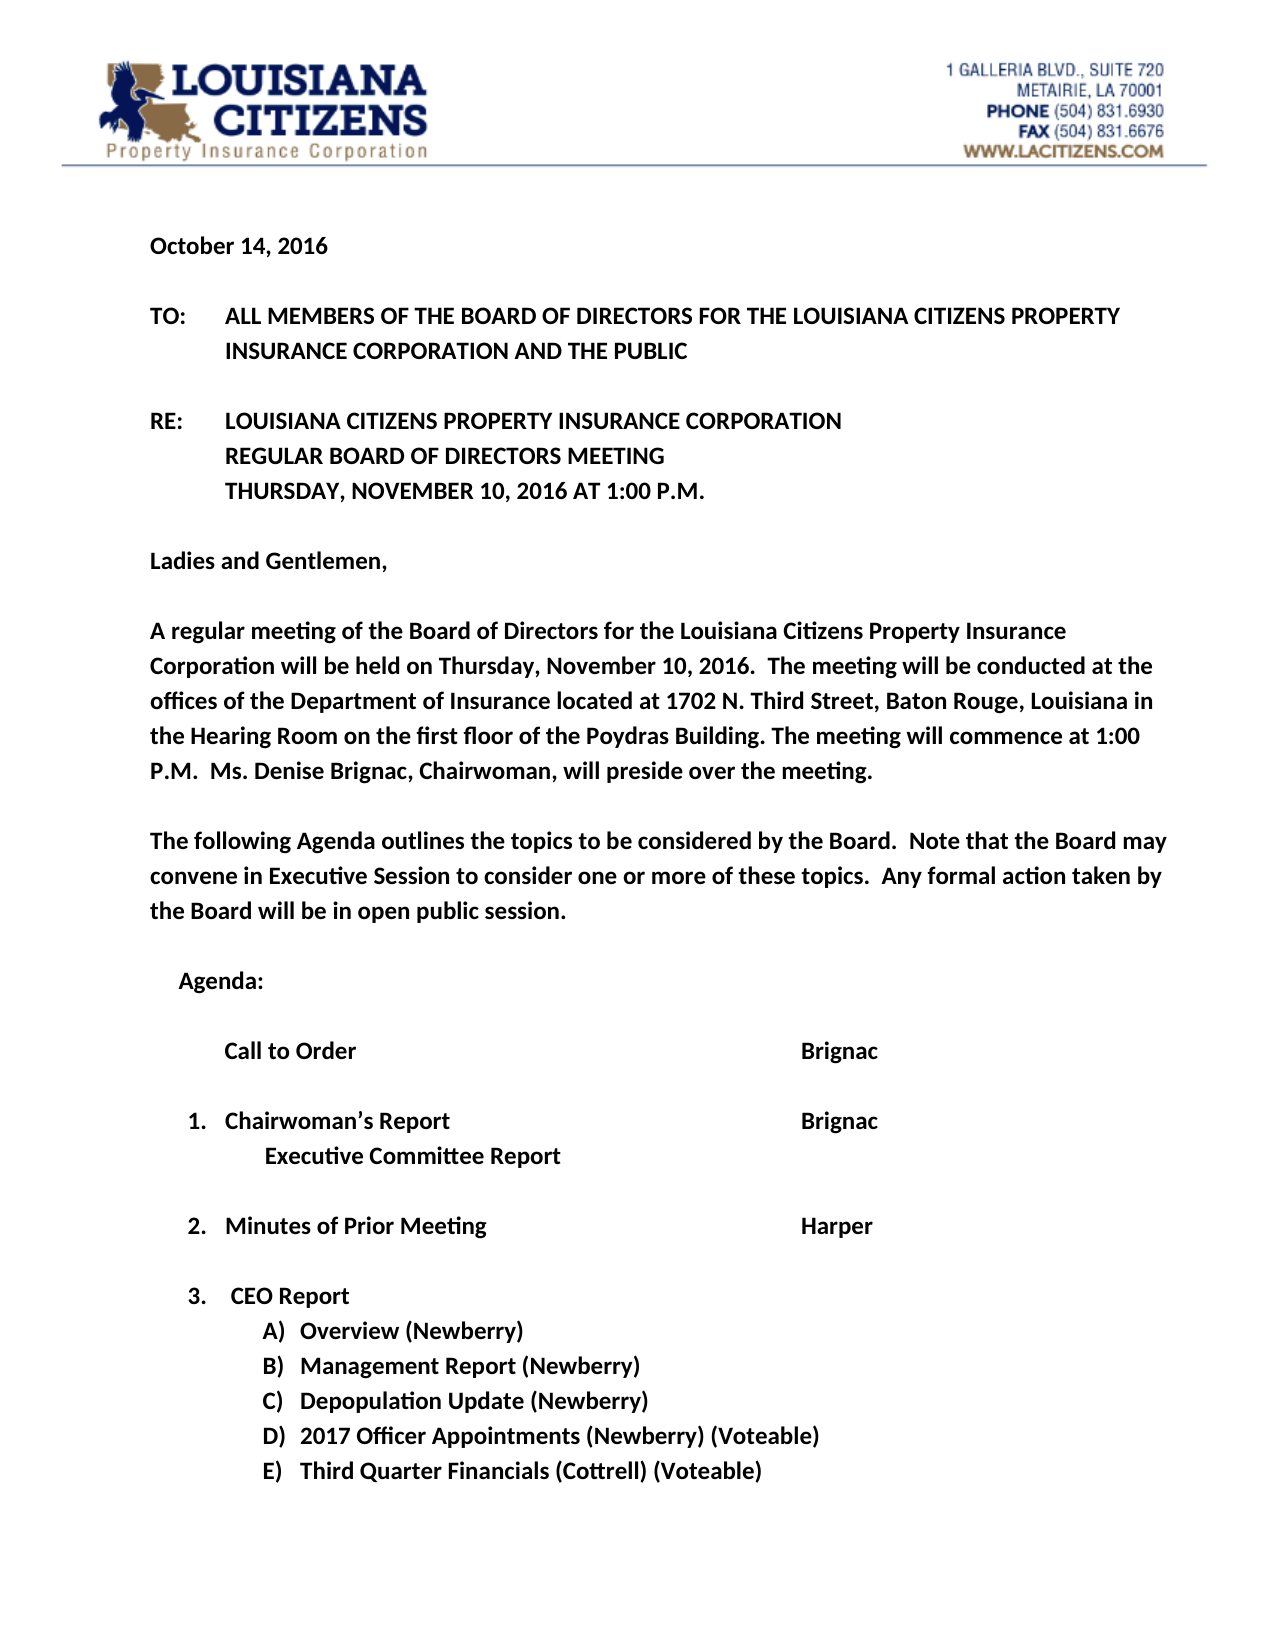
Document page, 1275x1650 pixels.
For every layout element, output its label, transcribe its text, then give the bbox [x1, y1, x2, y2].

text Ladies and Gentlemen, [150, 545, 1181, 576]
text A) Overview (Newberry) [187, 1316, 1125, 1346]
text 2. Minutes of Prior Meeting Harper [187, 1211, 1125, 1241]
text C) Depopulation Update (Newberry) [187, 1386, 1125, 1416]
text E) Third Quarter Financials (Cottrell) (Voteable) [187, 1456, 1125, 1486]
text RE: LOUISIANA CITIZENS PROPERTY INSURANCE CORPORATION [150, 405, 1181, 436]
text Executive Committee Report [187, 1141, 1125, 1171]
text THURSDAY, NOVEMBER 10, 2016 AT 1:00 P.M. [150, 475, 1181, 506]
text REGULAR BOARD OF DIRECTORS MEETING [150, 440, 1181, 471]
text The following Agenda outlines the topics to be considered by the Board. Note that the Board may convene in Executive Session to consider one or more of these topics. Any formal action taken by the Board will be in open public session. [150, 825, 1181, 926]
text 1. Chairwoman’s Report Brignac [187, 1106, 1125, 1136]
text TO: ALL MEMBERS OF THE BOARD OF DIRECTORS FOR THE LOUISIANA CITIZENS PROPERTY INSURANCE CORPORATION AND THE PUBLIC [150, 300, 1181, 366]
text Call to Order Brignac [187, 1035, 1125, 1066]
text B) Management Report (Newberry) [187, 1351, 1125, 1381]
text A regular meeting of the Board of Directors for the Louisiana Citizens Property Insurance Corporation will be held on Thursday, November 10, 2016. The meeting will be conducted at the offices of the Department of Insurance located at 1702 N. Third Street, Baton Rouge, Louisiana in the Hearing Room on the first floor of the Poydras Building. The meeting will commence at 1:00 P.M. Ms. Denise Brignac, Chairwoman, will preside over the meeting. [150, 615, 1181, 786]
text D) 2017 Officer Appointments (Newberry) (Voteable) [187, 1421, 1125, 1451]
text 3. CEO Report [150, 1281, 1125, 1311]
text October 14, 2016 [150, 230, 1181, 261]
picture [59, 37, 1216, 173]
text Agenda: [150, 965, 1125, 996]
